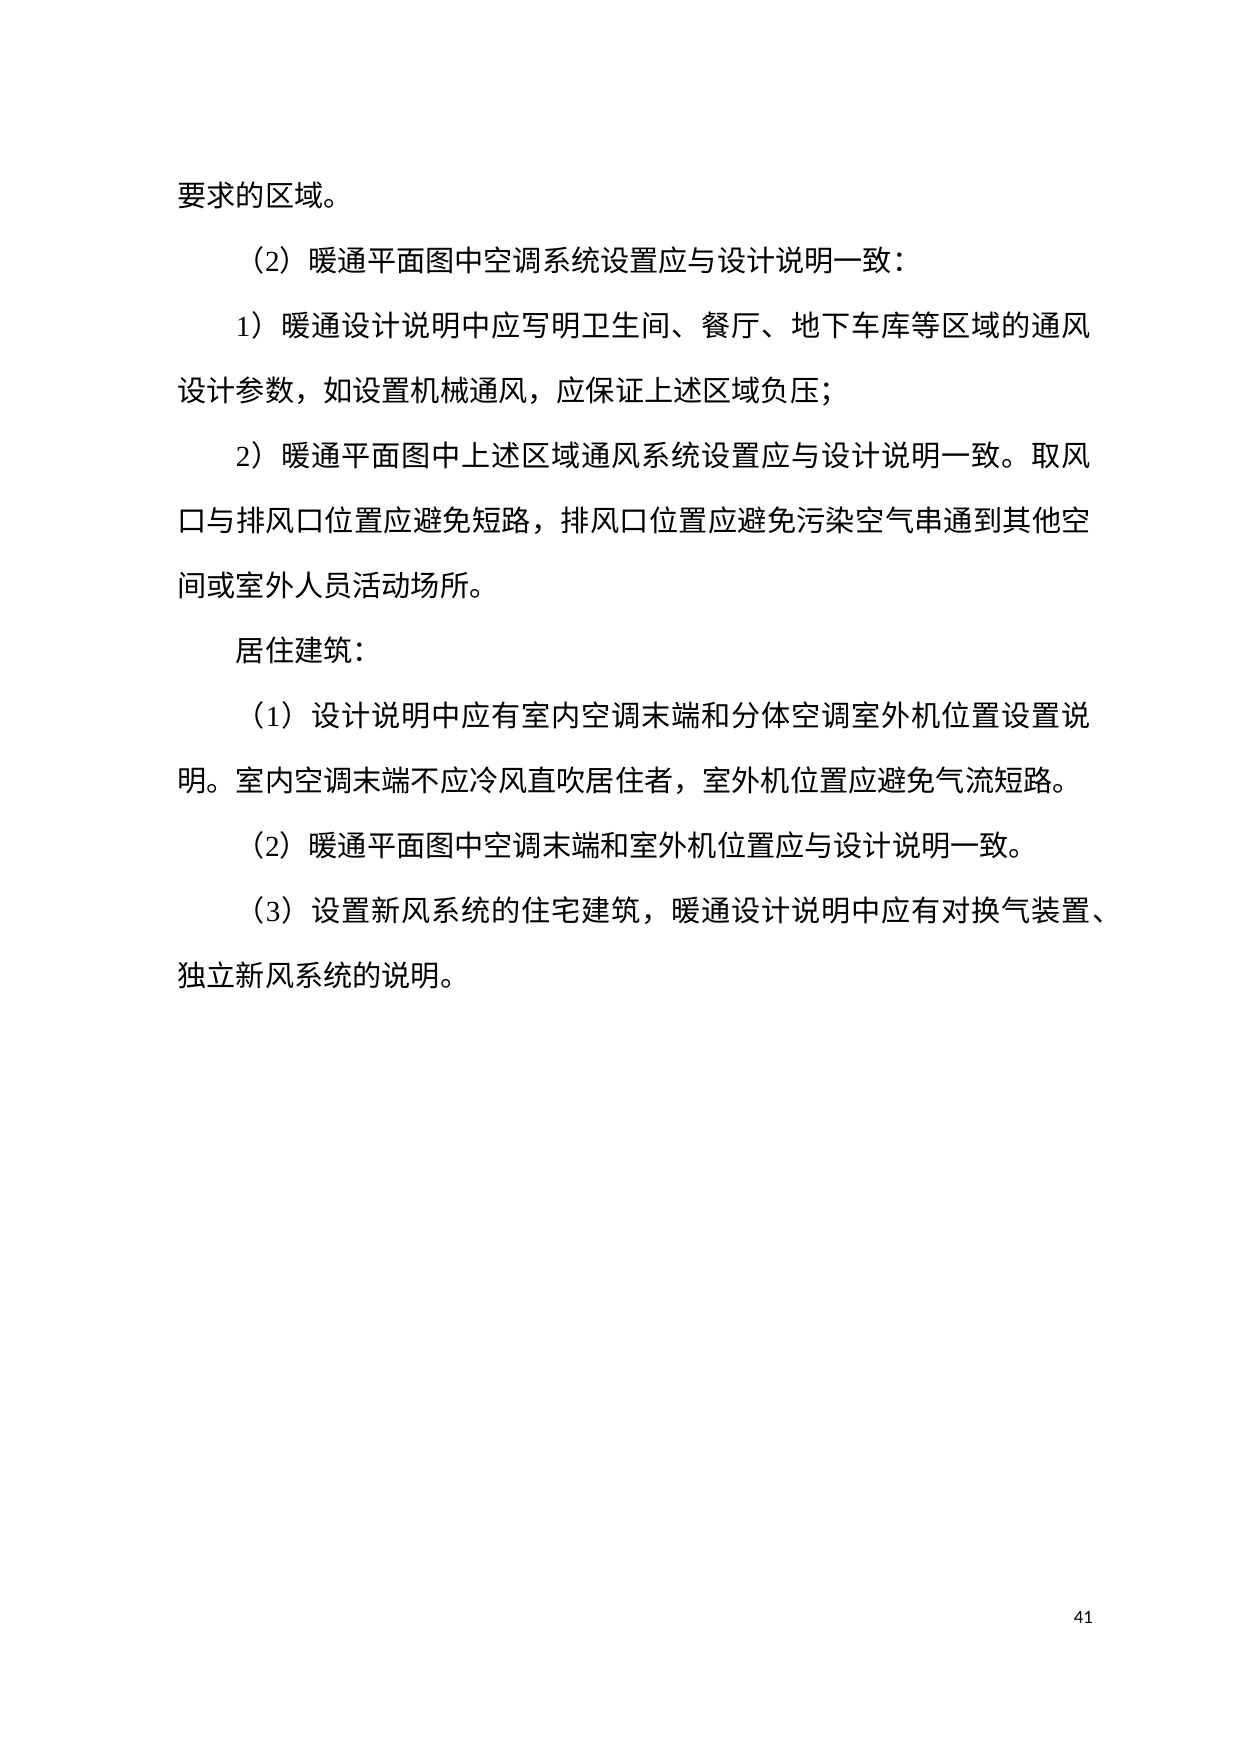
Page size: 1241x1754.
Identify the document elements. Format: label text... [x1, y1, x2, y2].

text 1）暖通设计说明中应写明卫生间、餐厅、地下车库等区域的通风设计参数，如设置机械通风，应保证上述区域负压； [177, 291, 1092, 421]
text （3）设置新风系统的住宅建筑，暖通设计说明中应有对换气装置、独立新风系统的说明。 [177, 876, 1092, 1006]
text （1）设计说明中应有室内空调末端和分体空调室外机位置设置说明。室内空调末端不应冷风直吹居住者，室外机位置应避免气流短路。 [177, 681, 1092, 811]
text （2）暖通平面图中空调系统设置应与设计说明一致： [177, 226, 1092, 291]
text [177, 161, 1092, 226]
text 居住建筑： [177, 616, 1092, 681]
text 2）暖通平面图中上述区域通风系统设置应与设计说明一致。取风口与排风口位置应避免短路，排风口位置应避免污染空气串通到其他空间或室外人员活动场所。 [177, 421, 1092, 616]
text （2）暖通平面图中空调末端和室外机位置应与设计说明一致。 [177, 811, 1092, 876]
